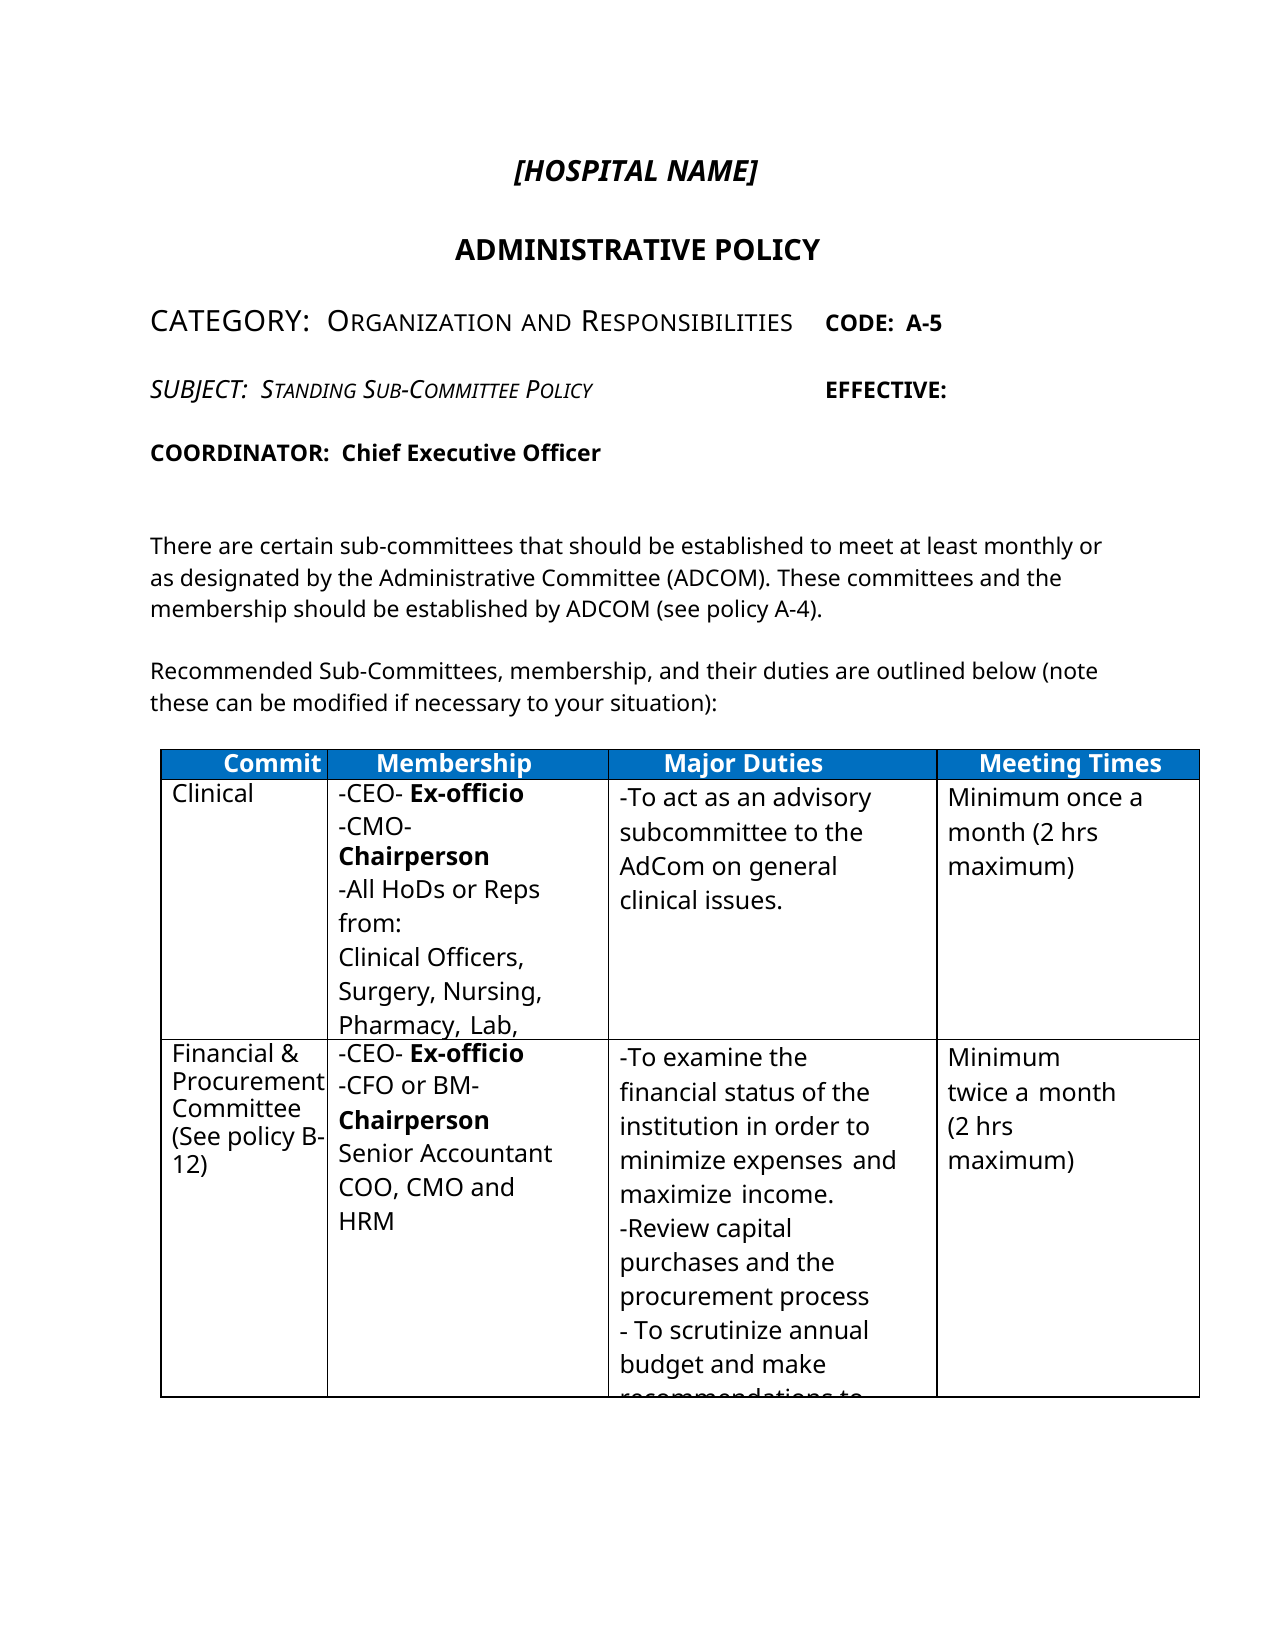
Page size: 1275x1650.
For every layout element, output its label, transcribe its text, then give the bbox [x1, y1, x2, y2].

table_cell Minimum once a month (2 hrs maximum) [938, 780, 1199, 1039]
text SUBJECT: Standing Sub-Committee Policy EFFECTIVE: [150, 371, 1125, 405]
table_header Meeting Times [938, 750, 1199, 779]
table_cell Financial & Procurement Committee (See policy B-12) [162, 1040, 327, 1396]
table_cell -CEO- Ex-officio -CMO- Chairperson -All HoDs or Reps from: Clinical Officers, Surgery, Nursing, Pharmacy, Lab, Quality Assurance [328, 780, 608, 1039]
table_cell -To examine the financial status of the institution in order to minimize expenses and maximize income. -Review capital purchases and the procurement process To scrutinize annual budget and make recommendations to AdCom To review auditors’ recommendations and ensure they are implemented. [609, 1040, 936, 1396]
table_cell -CEO- Ex-officio -CFO or BM- Chairperson Senior Accountant COO, CMO and HRM [328, 1040, 608, 1396]
text [HOSPITAL NAME] [150, 150, 1125, 190]
text COORDINATOR: Chief Executive Officer [150, 437, 1125, 468]
text There are certain sub-committees that should be established to meet at least monthly or as designated by the Administrative Committee (ADCOM). These committees and the membership should be established by ADCOM (see policy A-4). [150, 530, 1125, 624]
table_header Committee [162, 750, 327, 779]
text ADMINISTRATIVE POLICY [150, 229, 1125, 269]
text CATEGORY: Organization and Responsibilities CODE: A-5 [150, 300, 1125, 340]
table_cell Clinical [162, 780, 327, 1039]
table_header Membership [328, 750, 608, 779]
table_cell Minimum twice a month (2 hrs maximum) [938, 1040, 1199, 1396]
text Recommended Sub-Committees, membership, and their duties are outlined below (note these can be modified if necessary to your situation): [150, 655, 1125, 718]
table_header Major Duties [609, 750, 936, 779]
table_cell -To act as an advisory subcommittee to the AdCom on general clinical issues. [609, 780, 936, 1039]
